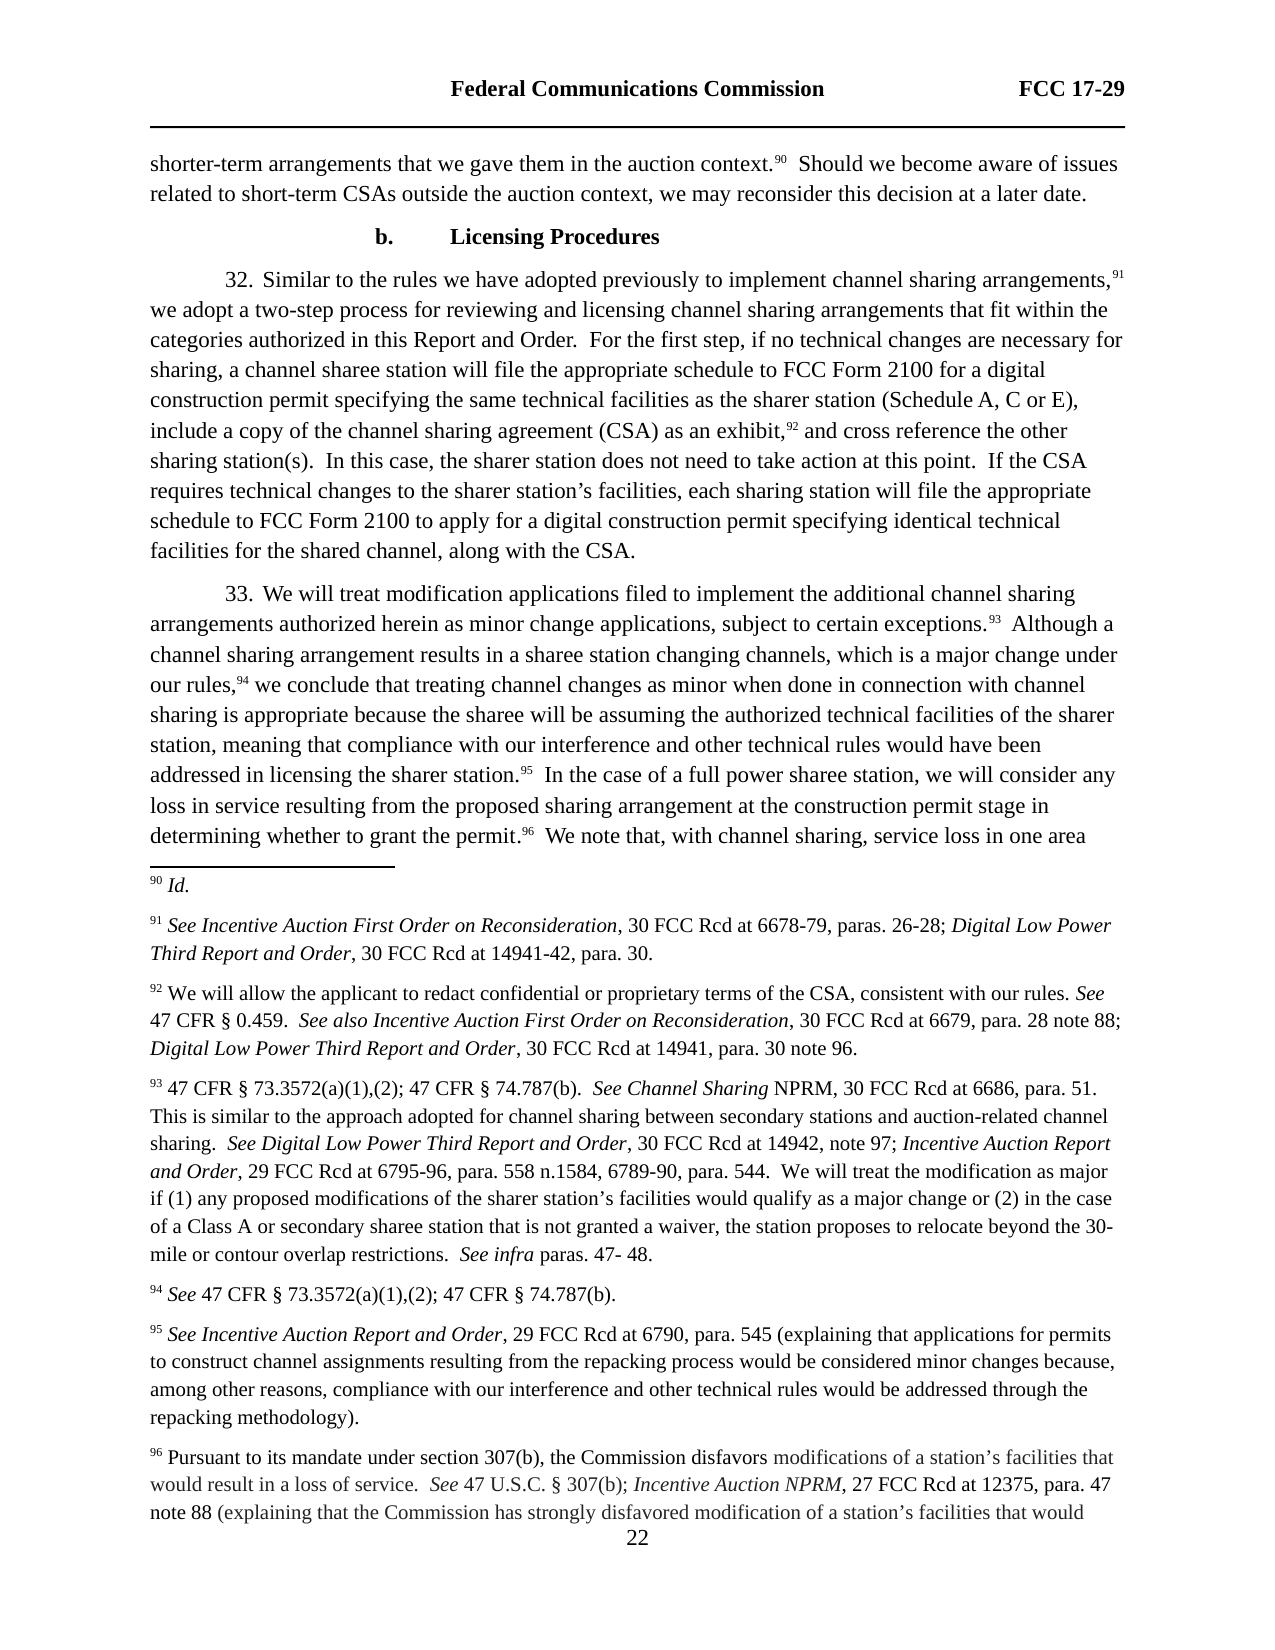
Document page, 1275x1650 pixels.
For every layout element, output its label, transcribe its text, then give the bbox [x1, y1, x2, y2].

text We will treat modification applications filed to implement the additional channel sharing arrangements authorized herein as minor change applications, subject to certain exceptions. Although a channel sharing arrangement results in a sharee station changing channels, which is a major change under our rules, we conclude that treating channel changes as minor when done in connection with channel sharing is appropriate because the sharee will be assuming the authorized technical facilities of the sharer station, meaning that compliance with our interference and other technical rules would have been addressed in licensing the sharer station. In the case of a full power sharee station, we will consider any loss in service resulting from the proposed sharing arrangement at the construction permit stage in determining whether to grant the permit. We note that, with channel sharing, service loss in one area (i.e., a portion of the area previously served by the sharee) might result in a gain in service to a different area (i.e., that served by the sharer). Moreover, absent the proposed sharing arrangement, a full power sharee station might not be able to continue to provide service, such as in the case of the expiration or termination of its current CSA. The Media Bureau will consider these and other factors in determining whether a sharing arrangement proposed by a full power sharee station is consistent with section 307(b) and serves the public interest. [150, 580, 1125, 848]
subtitle Licensing Procedures [375, 223, 1125, 249]
text Similar to the rules we have adopted previously to implement channel sharing arrangements, we adopt a two-step process for reviewing and licensing channel sharing arrangements that fit within the categories authorized in this Report and Order. For the first step, if no technical changes are necessary for sharing, a channel sharee station will file the appropriate schedule to FCC Form 2100 for a digital construction permit specifying the same technical facilities as the sharer station (Schedule A, C or E), include a copy of the channel sharing agreement (CSA) as an exhibit, and cross reference the other sharing station(s). In this case, the sharer station does not need to take action at this point. If the CSA requires technical changes to the sharer station’s facilities, each sharing station will file the appropriate schedule to FCC Form 2100 to apply for a digital construction permit specifying identical technical facilities for the shared channel, along with the CSA. [150, 266, 1125, 564]
